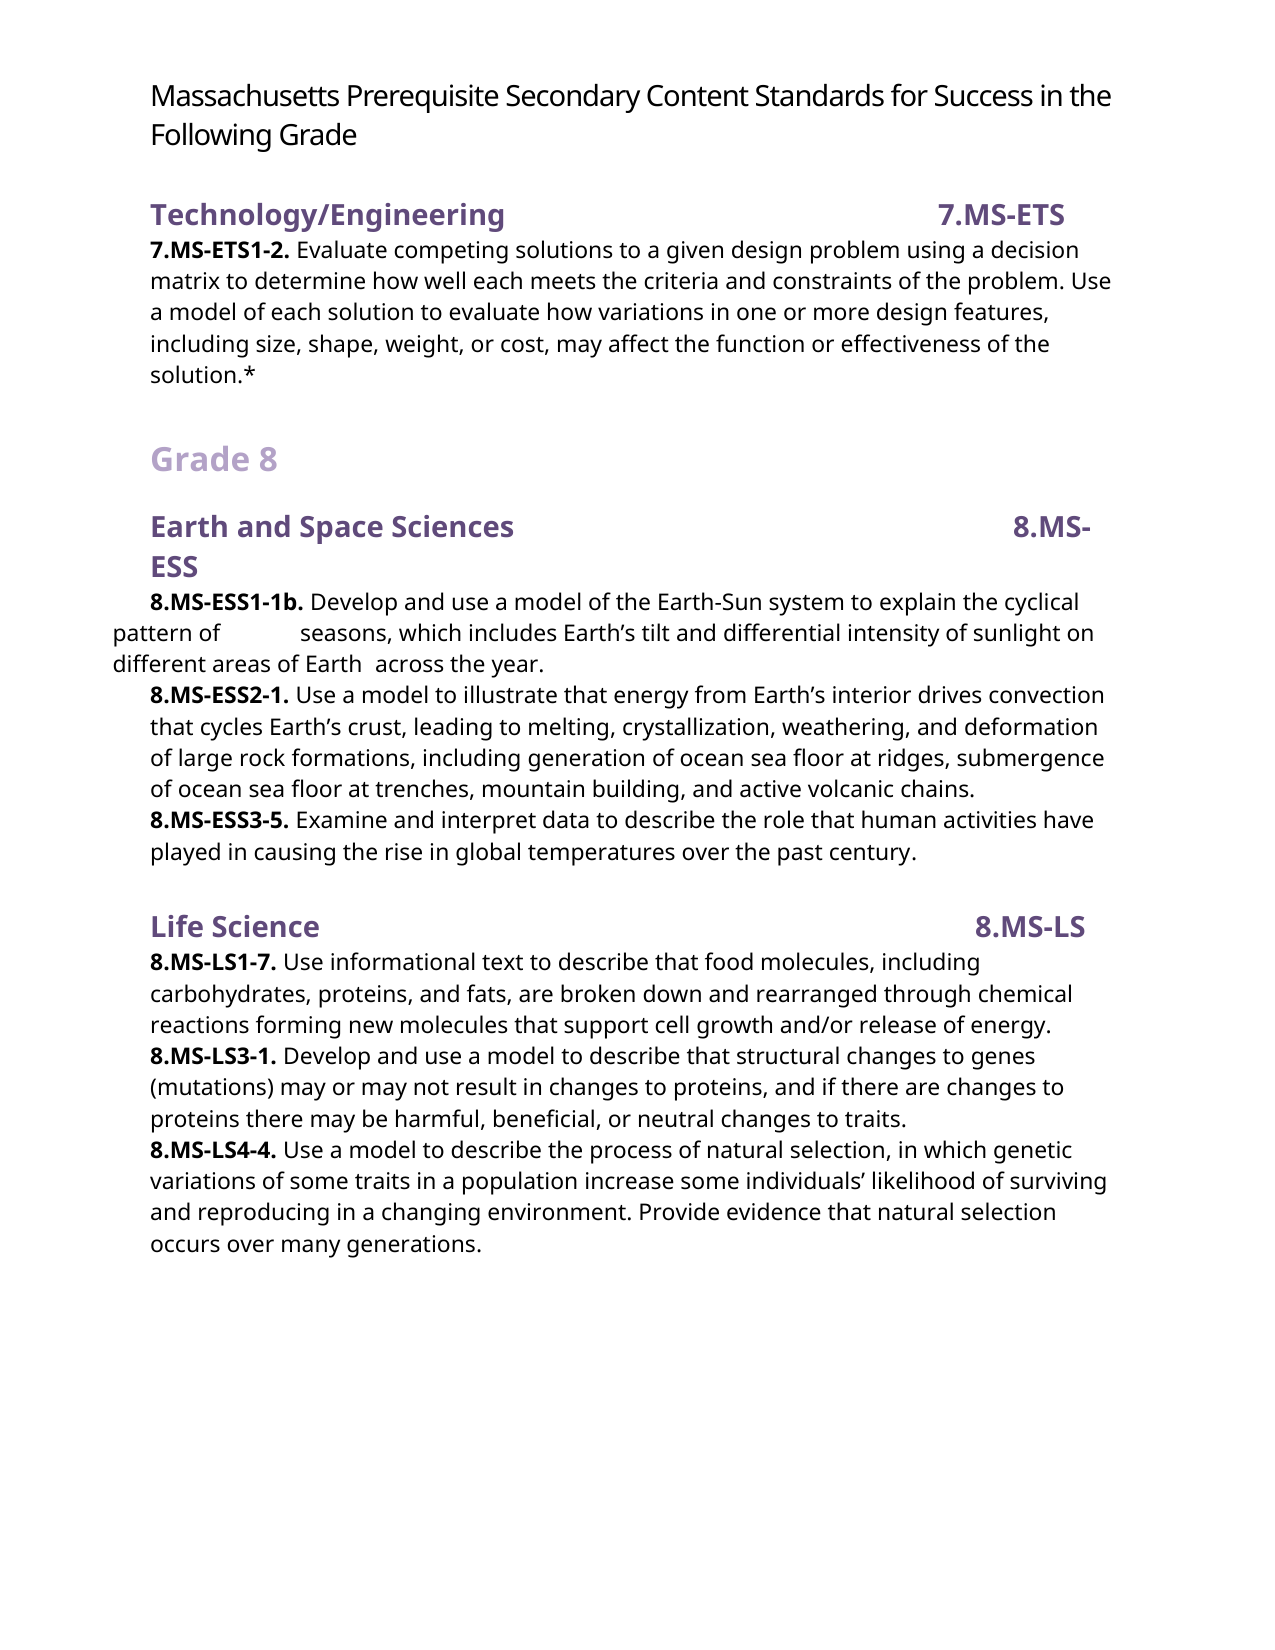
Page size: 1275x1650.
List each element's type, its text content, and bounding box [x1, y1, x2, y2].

text Technology/Engineering 7.MS-ETS [150, 194, 1125, 234]
text 8.MS-LS4-4. Use a model to describe the process of natural selection, in which genetic variations of some traits in a population increase some individuals’ likelihood of surviving and reproducing in a changing environment. Provide evidence that natural selection occurs over many generations. [150, 1134, 1125, 1259]
text 7.MS-ETS1-2. Evaluate competing solutions to a given design problem using a decision matrix to determine how well each meets the criteria and constraints of the problem. Use a model of each solution to evaluate how variations in one or more design features, including size, shape, weight, or cost, may affect the function or effectiveness of the solution.* [150, 234, 1125, 390]
text 8.MS-ESS2-1. Use a model to illustrate that energy from Earth’s interior drives convection that cycles Earth’s crust, leading to melting, crystallization, weathering, and deformation of large rock formations, including generation of ocean sea floor at ridges, submergence of ocean sea floor at trenches, mountain building, and active volcanic chains. [150, 679, 1125, 804]
text Earth and Space Sciences 8.MS-ESS [150, 506, 1125, 586]
text 8.MS-LS3-1. Develop and use a model to describe that structural changes to genes (mutations) may or may not result in changes to proteins, and if there are changes to proteins there may be harmful, beneficial, or neutral changes to traits. [150, 1040, 1125, 1134]
text 8.MS-ESS3-5. Examine and interpret data to describe the role that human activities have played in causing the rise in global temperatures over the past century. [150, 804, 1125, 867]
text 8.MS-LS1-7. Use informational text to describe that food molecules, including carbohydrates, proteins, and fats, are broken down and rearranged through chemical reactions forming new molecules that support cell growth and/or release of energy. [150, 946, 1125, 1040]
text Life Science 8.MS-LS [150, 907, 1125, 946]
text 8.MS-ESS1-1b. Develop and use a model of the Earth-Sun system to explain the cyclical pattern of seasons, which includes Earth’s tilt and differential intensity of sunlight on different areas of Earth across the year. [112, 586, 1125, 679]
text Grade 8 [150, 435, 1125, 481]
